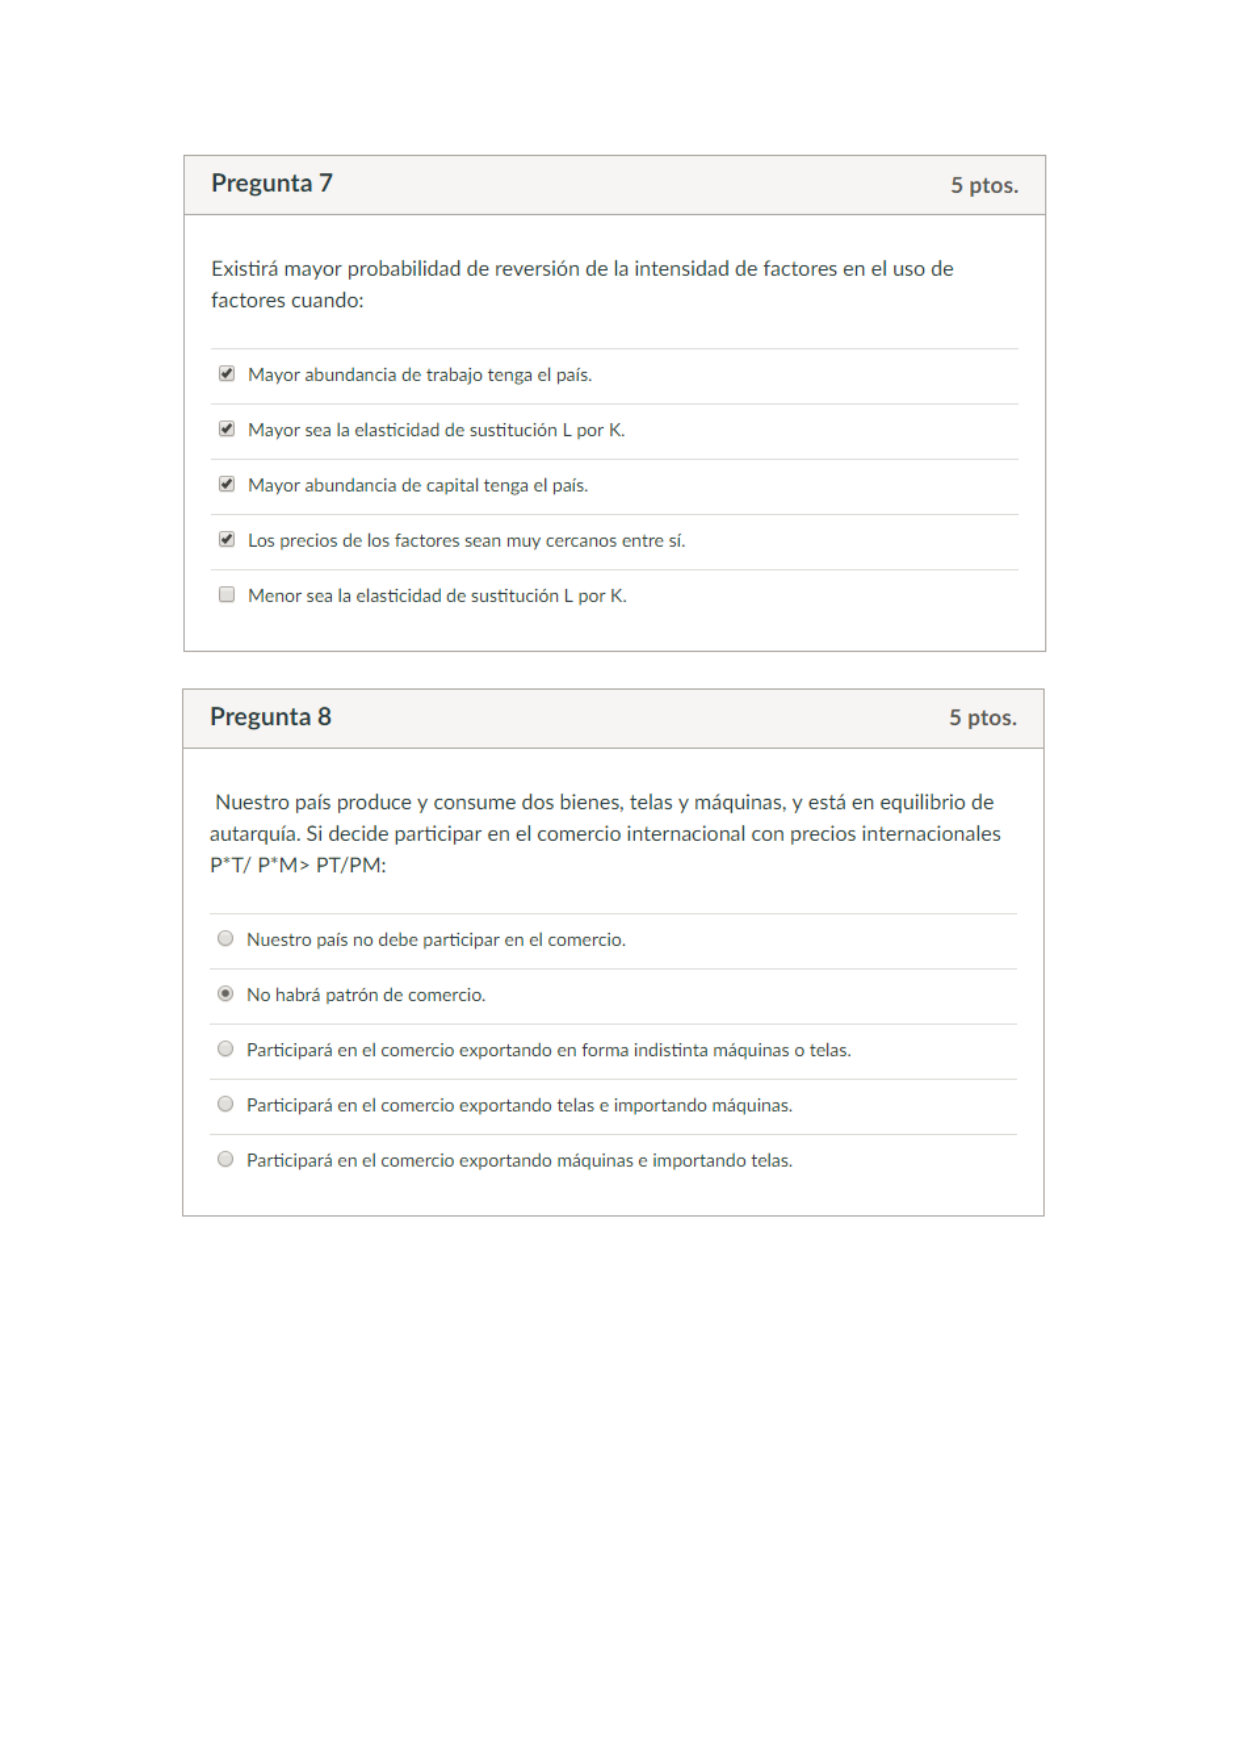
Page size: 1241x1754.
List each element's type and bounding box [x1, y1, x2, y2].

picture [177, 147, 1057, 664]
picture [177, 682, 1054, 1222]
